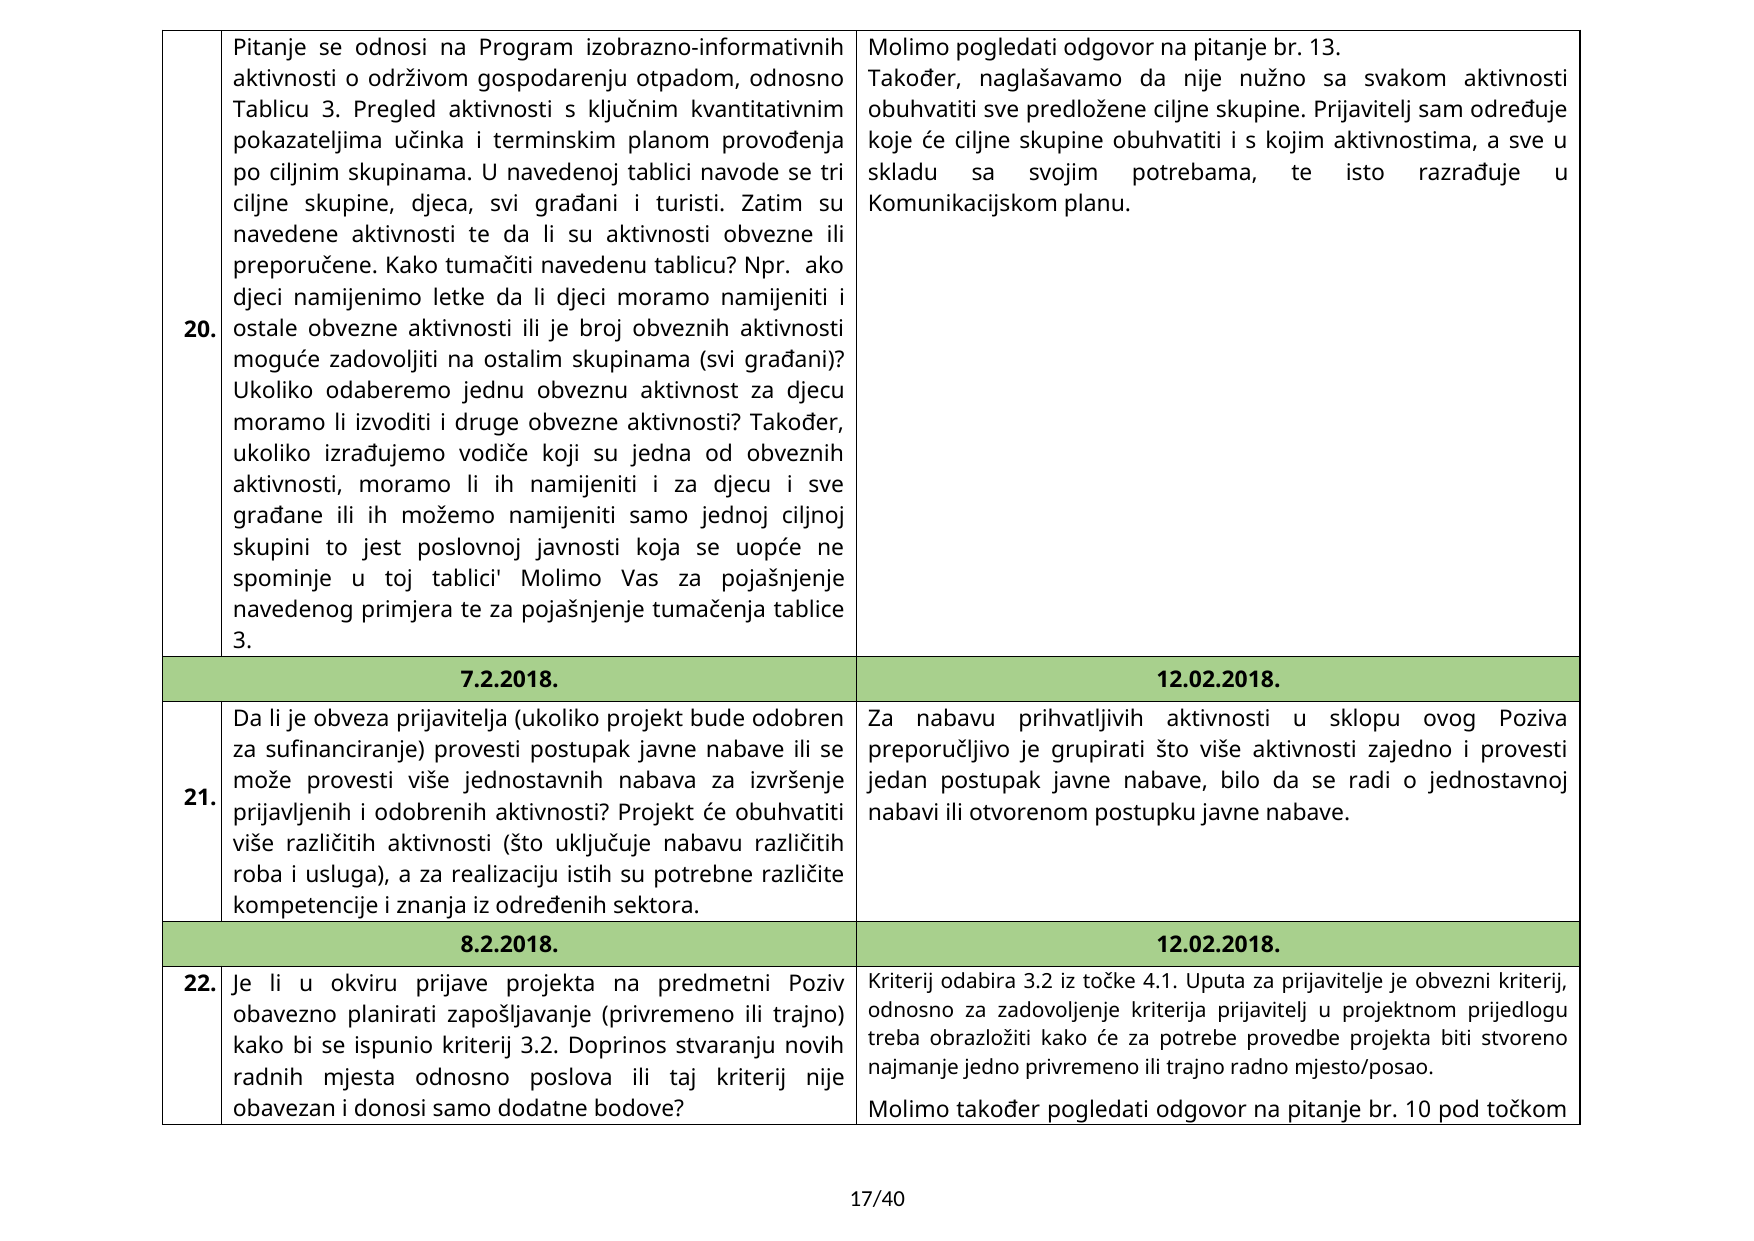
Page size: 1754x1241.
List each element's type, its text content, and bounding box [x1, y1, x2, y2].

table_cell 7.2.2018. [163, 657, 856, 701]
table_cell [163, 31, 221, 656]
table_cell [222, 967, 856, 1124]
table_cell 12.02.2018. [857, 657, 1579, 701]
table_cell 8.2.2018. [163, 922, 856, 966]
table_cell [857, 967, 1579, 1124]
table_cell Da li je obveza prijavitelja (ukoliko projekt bude odobren za sufinanciranje) provesti postupak javne nabave ili se može provesti više jednostavnih nabava za izvršenje prijavljenih i odobrenih aktivnosti? Projekt će obuhvatiti više različitih aktivnosti (što uključuje nabavu različitih roba i usluga), a za realizaciju istih su potrebne različite kompetencije i znanja iz određenih sektora. [222, 702, 856, 921]
table_cell [163, 967, 221, 1124]
table_cell Za nabavu prihvatljivih aktivnosti u sklopu ovog Poziva preporučljivo je grupirati što više aktivnosti zajedno i provesti jedan postupak javne nabave, bilo da se radi o jednostavnoj nabavi ili otvorenom postupku javne nabave. [857, 702, 1579, 921]
table_cell [163, 702, 221, 921]
table_cell Molimo pogledati odgovor na pitanje br. 13. Također, naglašavamo da nije nužno sa svakom aktivnosti obuhvatiti sve predložene ciljne skupine. Prijavitelj sam određuje koje će ciljne skupine obuhvatiti i s kojim aktivnostima, a sve u skladu sa svojim potrebama, te isto razrađuje u Komunikacijskom planu. [857, 31, 1579, 656]
table_cell Pitanje se odnosi na Program izobrazno-informativnih aktivnosti o održivom gospodarenju otpadom, odnosno Tablicu 3. Pregled aktivnosti s ključnim kvantitativnim pokazateljima učinka i terminskim planom provođenja po ciljnim skupinama. U navedenoj tablici navode se tri ciljne skupine, djeca, svi građani i turisti. Zatim su navedene aktivnosti te da li su aktivnosti obvezne ili preporučene. Kako tumačiti navedenu tablicu? Npr. ako djeci namijenimo letke da li djeci moramo namijeniti i ostale obvezne aktivnosti ili je broj obveznih aktivnosti moguće zadovoljiti na ostalim skupinama (svi građani)? Ukoliko odaberemo jednu obveznu aktivnost za djecu moramo li izvoditi i druge obvezne aktivnosti? Također, ukoliko izrađujemo vodiče koji su jedna od obveznih aktivnosti, moramo li ih namijeniti i za djecu i sve građane ili ih možemo namijeniti samo jednoj ciljnoj skupini to jest poslovnoj javnosti koja se uopće ne spominje u toj tablici' Molimo Vas za pojašnjenje navedenog primjera te za pojašnjenje tumačenja tablice 3. [222, 31, 856, 656]
table_cell 12.02.2018. [857, 922, 1579, 966]
